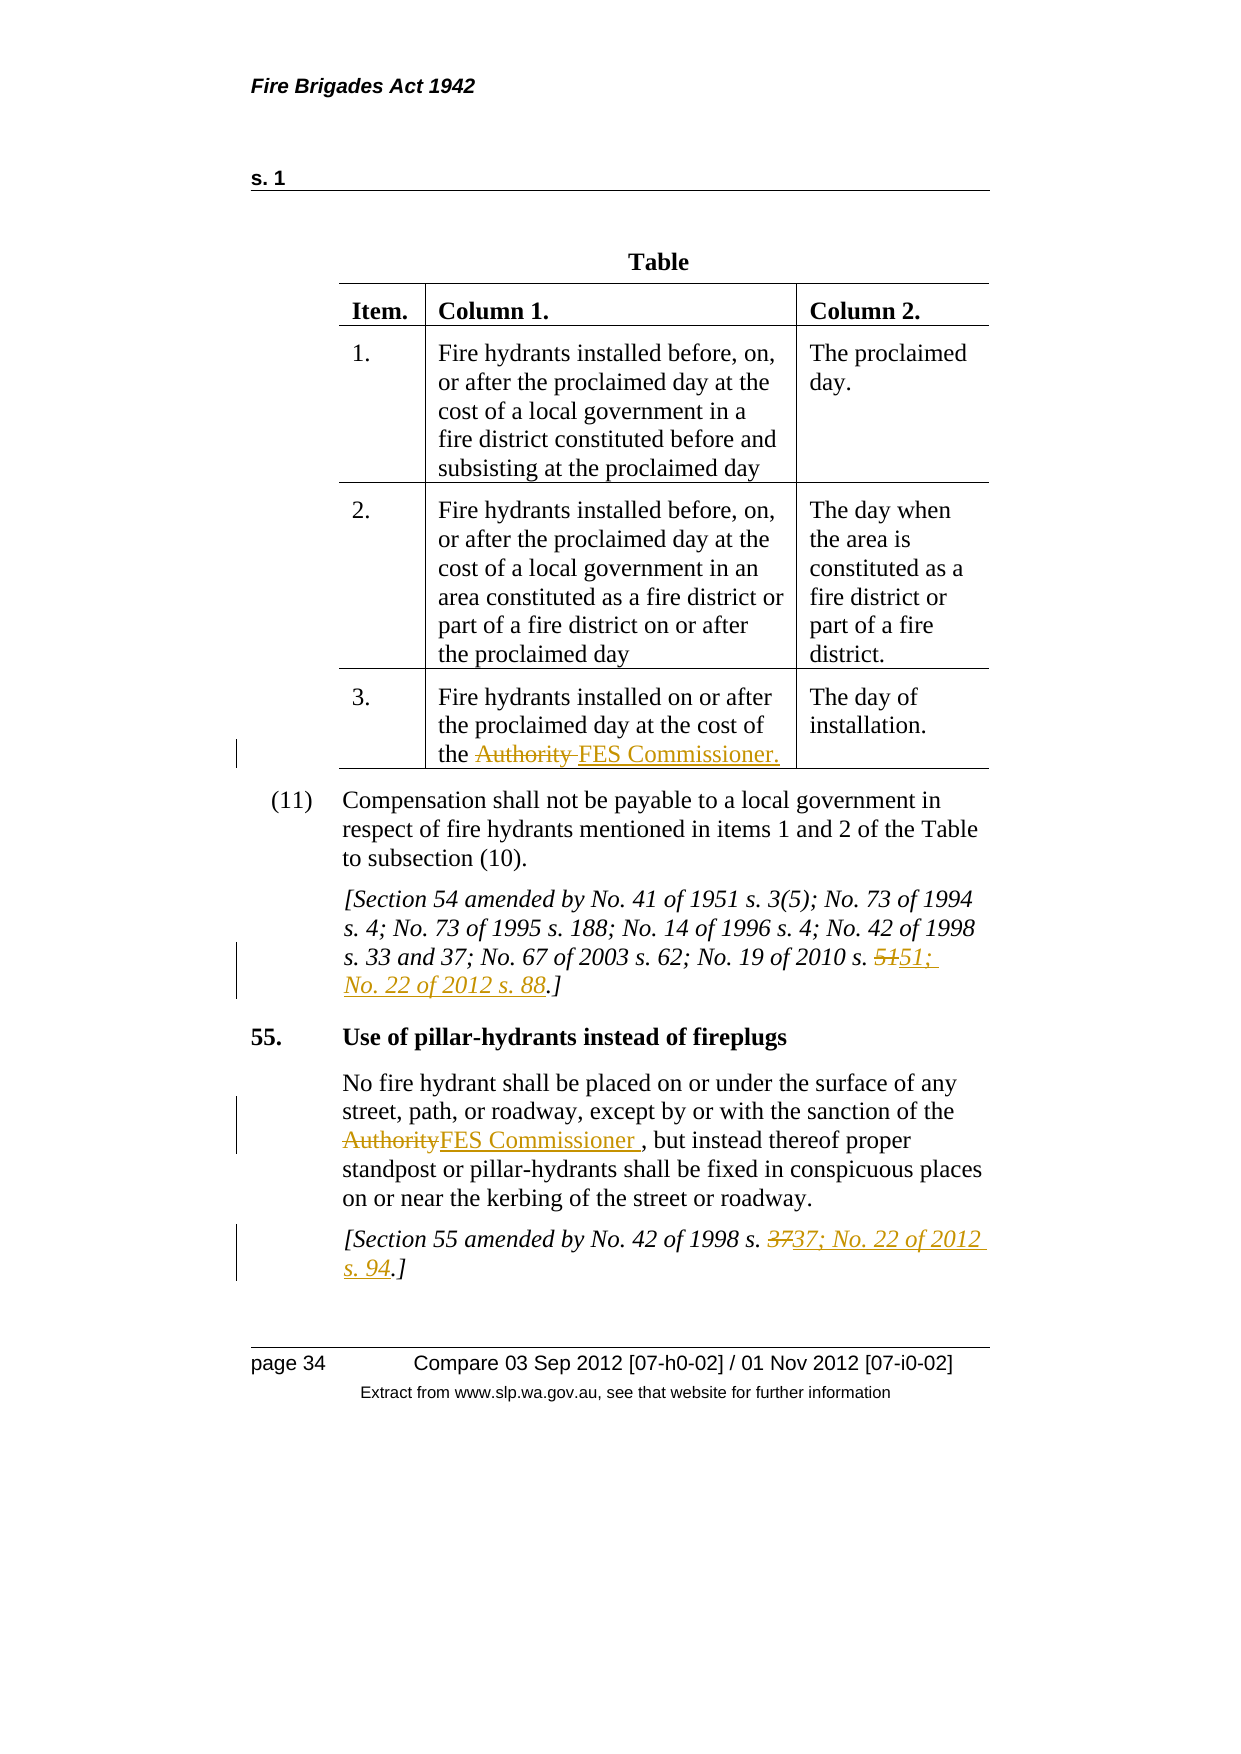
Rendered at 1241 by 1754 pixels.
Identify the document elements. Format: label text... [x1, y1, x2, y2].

text [Section 55 amended by No. 42 of 1998 s. .] [251, 1224, 990, 1281]
table_cell 3. [339, 669, 425, 768]
text (11) Compensation shall not be payable to a local government in respect of fire hydrants mentioned in items 1 and 2 of the Table to subsection (10). [251, 786, 990, 872]
subtitle Table [342, 247, 975, 276]
table_cell 1. [339, 326, 425, 482]
table_cell The day of installation. [797, 669, 989, 768]
table_cell Fire hydrants installed on or after the proclaimed day at the cost of the [426, 669, 796, 768]
table_header Column 2. [797, 284, 989, 325]
table_cell The proclaimed day. [797, 326, 989, 482]
table_cell Fire hydrants installed before, on, or after the proclaimed day at the cost of a local government in an area constituted as a fire district or part of a fire district on or after the proclaimed day [426, 483, 796, 668]
table_cell The day when the area is constituted as a fire district or part of a fire district. [797, 483, 989, 668]
table_cell 2. [339, 483, 425, 668]
table_cell Fire hydrants installed before, on, or after the proclaimed day at the cost of a local government in a fire district constituted before and subsisting at the proclaimed day [426, 326, 796, 482]
text No fire hydrant shall be placed on or under the surface of any street, path, or roadway, except by or with the sanction of the , but instead thereof proper standpost or pillar-hydrants shall be fixed in conspicuous places on or near the kerbing of the street or roadway. [251, 1068, 990, 1211]
table_header Item. [339, 284, 425, 325]
subtitle 55. Use of pillar-hydrants instead of fireplugs [251, 1022, 990, 1051]
table_header Column 1. [426, 284, 796, 325]
text [Section 54 amended by No. 41 of 1951 s. 3(5); No. 73 of 1994 s. 4; No. 73 of 1995 s. 188; No. 14 of 1996 s. 4; No. 42 of 1998 s. 33 and 37; No. 67 of 2003 s. 62; No. 19 of 2010 s. .] [251, 884, 990, 999]
